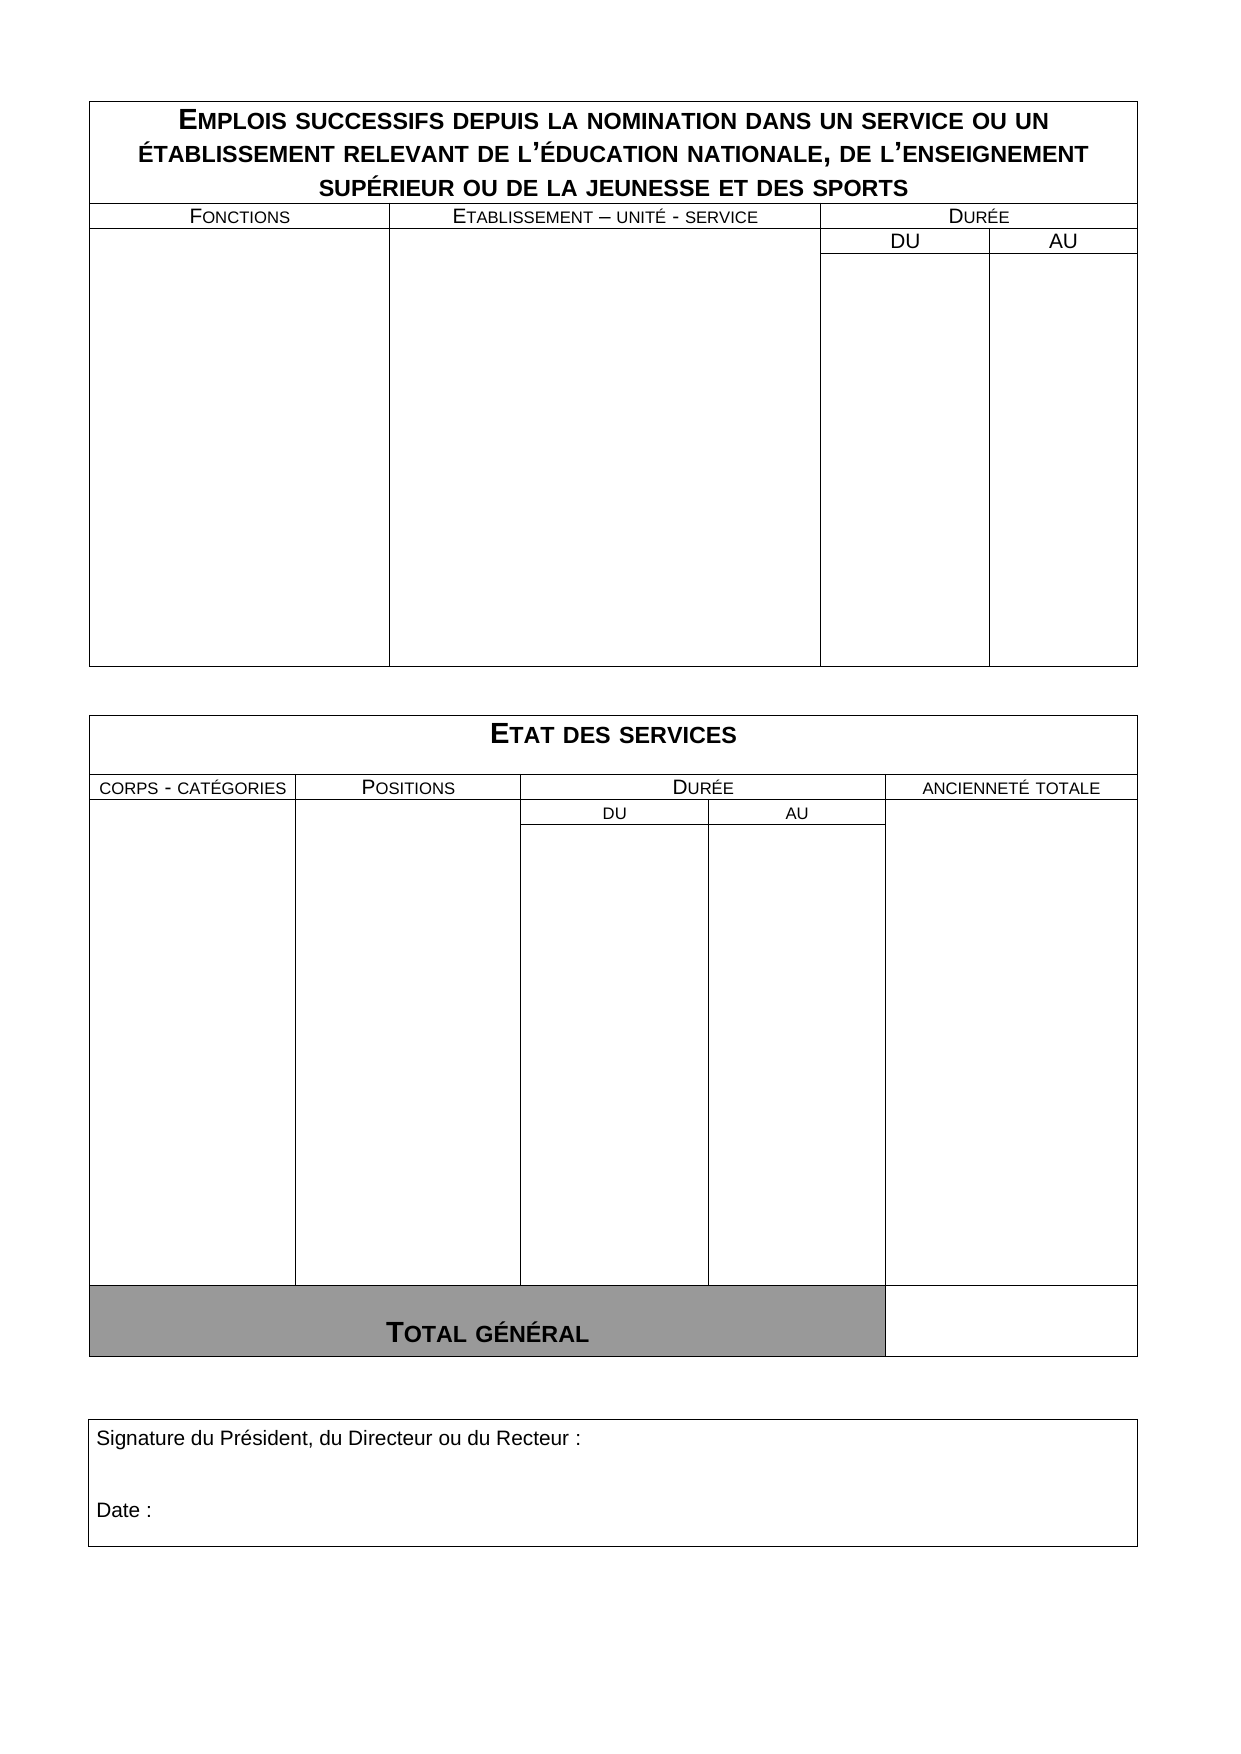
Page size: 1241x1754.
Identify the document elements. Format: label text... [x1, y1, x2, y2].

table_cell [886, 1286, 1137, 1356]
table_cell Durée [521, 775, 885, 799]
table_header Signature du Président, du Directeur ou du Recteur : Date : [89, 1420, 1137, 1546]
table_cell [390, 253, 820, 666]
table_cell [296, 800, 520, 824]
table_cell Total général [90, 1286, 885, 1356]
table_cell [296, 824, 520, 1285]
table_cell ancienneté totale [886, 775, 1137, 799]
table_cell Positions [296, 775, 520, 799]
table_cell Durée [821, 204, 1137, 228]
table_cell [521, 825, 708, 1285]
table_cell [90, 229, 389, 253]
table_cell [90, 253, 389, 666]
table_header Etat des services [90, 716, 1137, 774]
table_cell [886, 824, 1137, 1285]
table_cell [886, 800, 1137, 824]
table_header Emplois successifs depuis la nomination dans un service ou un établissement relevant de l’éducation nationale, de l’enseignement supérieur ou de la jeunesse et des sports [90, 102, 1137, 203]
table_cell corps - catégories [90, 775, 295, 799]
table_cell [90, 824, 295, 1285]
table_cell [709, 825, 885, 1285]
table_cell au [709, 800, 885, 824]
table_cell [821, 254, 989, 666]
table_cell Fonctions [90, 204, 389, 228]
table_cell [90, 800, 295, 824]
table_cell AU [990, 229, 1137, 253]
table_cell [390, 229, 820, 253]
table_cell du [521, 800, 708, 824]
table_cell [990, 254, 1137, 666]
table_cell Etablissement – unité - service [390, 204, 820, 228]
table_cell DU [821, 229, 989, 253]
